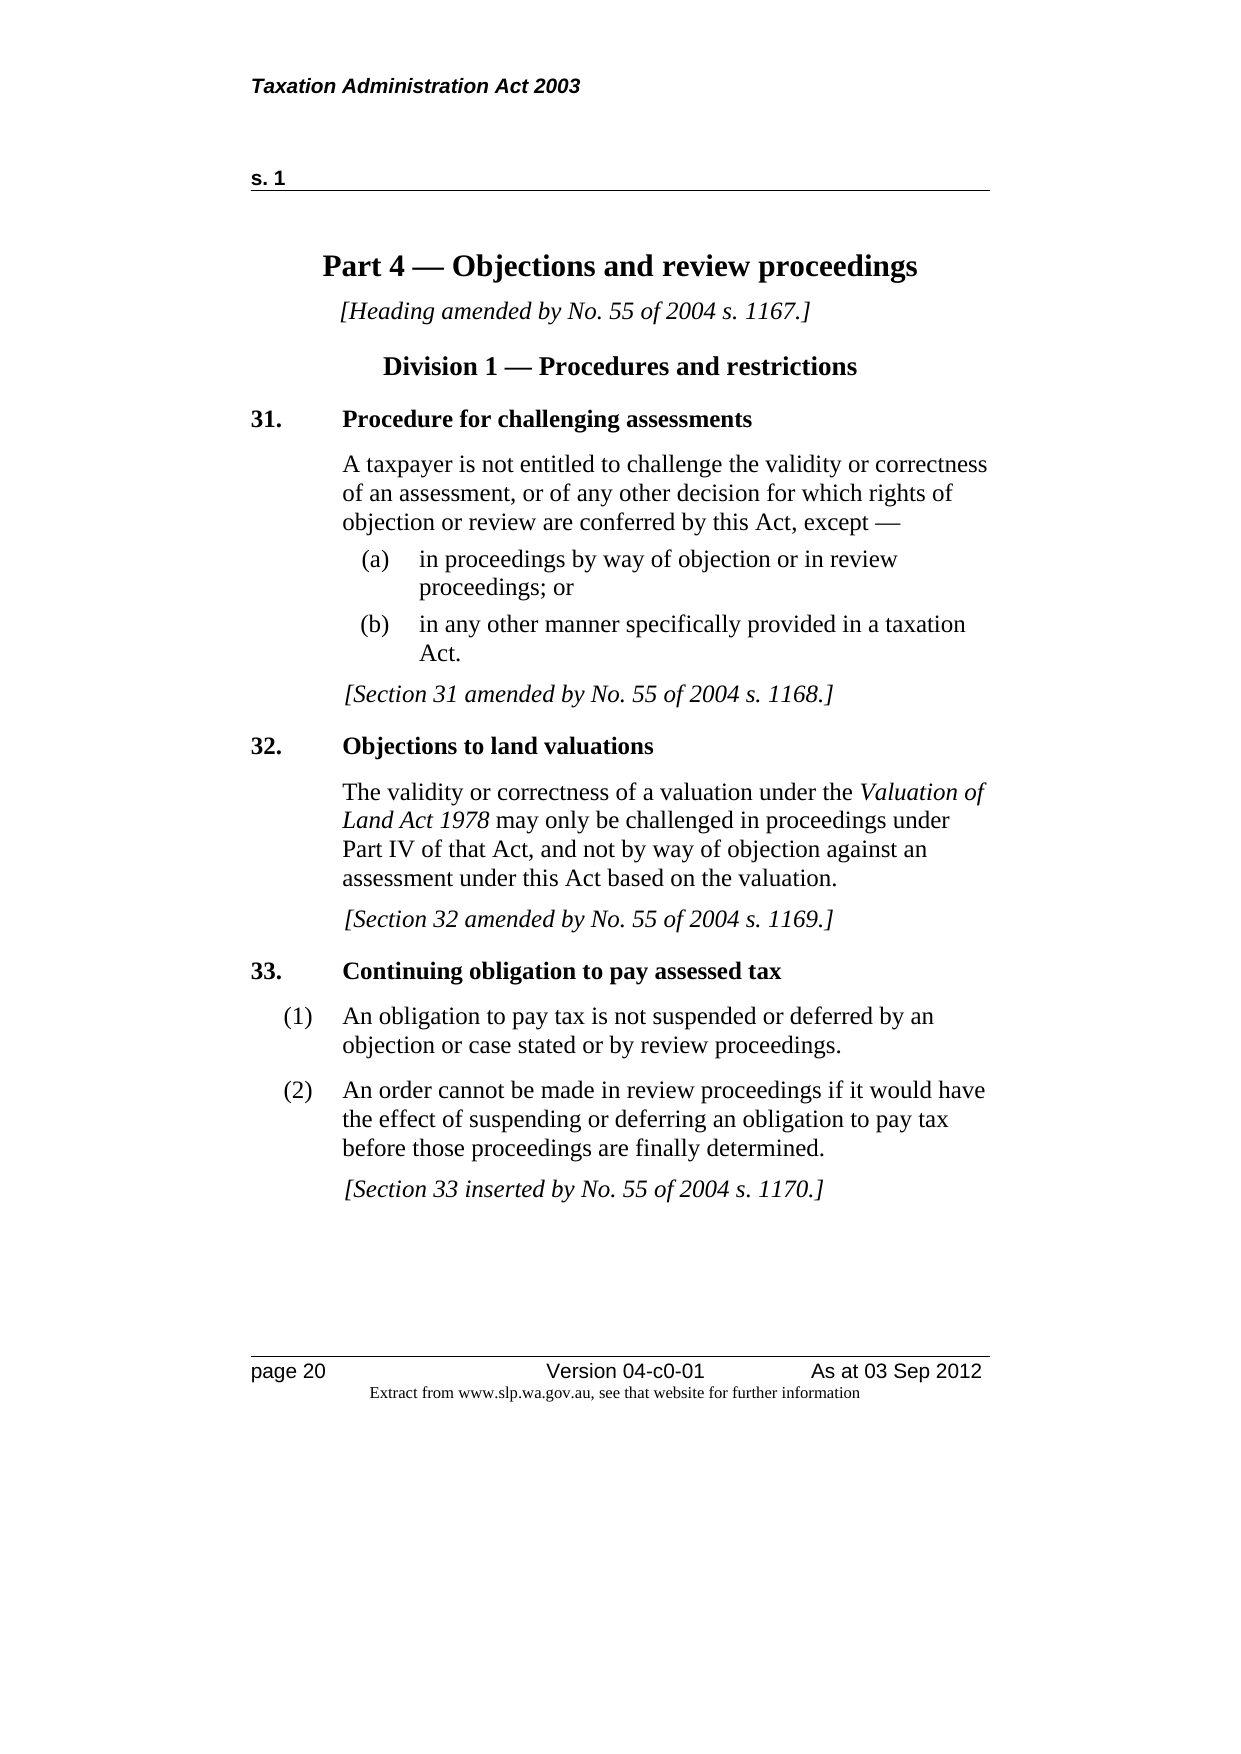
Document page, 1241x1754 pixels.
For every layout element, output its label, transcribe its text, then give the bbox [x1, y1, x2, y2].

text (1) An obligation to pay tax is not suspended or deferred by an objection or case stated or by review proceedings. [251, 1001, 990, 1059]
text [Section 31 amended by No. 55 of 2004 s. 1168.] [251, 679, 990, 708]
text (2) An order cannot be made in review proceedings if it would have the effect of suspending or deferring an obligation to pay tax before those proceedings are finally determined. [251, 1075, 990, 1162]
subtitle Part 4 — Objections and review proceedings [251, 247, 990, 283]
subtitle 31. Procedure for challenging assessments [251, 404, 990, 432]
text (a) in proceedings by way of objection or in review proceedings; or [251, 544, 990, 601]
subtitle 33. Continuing obligation to pay assessed tax [251, 956, 990, 984]
subtitle Division 1 — Procedures and restrictions [251, 350, 990, 381]
text [Section 32 amended by No. 55 of 2004 s. 1169.] [251, 904, 990, 933]
text (b) in any other manner specifically provided in a taxation Act. [251, 609, 990, 667]
subtitle [Heading amended by No. 55 of 2004 s. 1167.] [251, 296, 990, 325]
text [Section 33 inserted by No. 55 of 2004 s. 1170.] [251, 1174, 990, 1203]
text A taxpayer is not entitled to challenge the validity or correctness of an assessment, or of any other decision for which rights of objection or review are conferred by this Act, except — [251, 449, 990, 535]
text The validity or correctness of a valuation under the Valuation of Land Act 1978 may only be challenged in proceedings under Part IV of that Act, and not by way of objection against an assessment under this Act based on the valuation. [251, 777, 990, 892]
subtitle 32. Objections to land valuations [251, 731, 990, 760]
